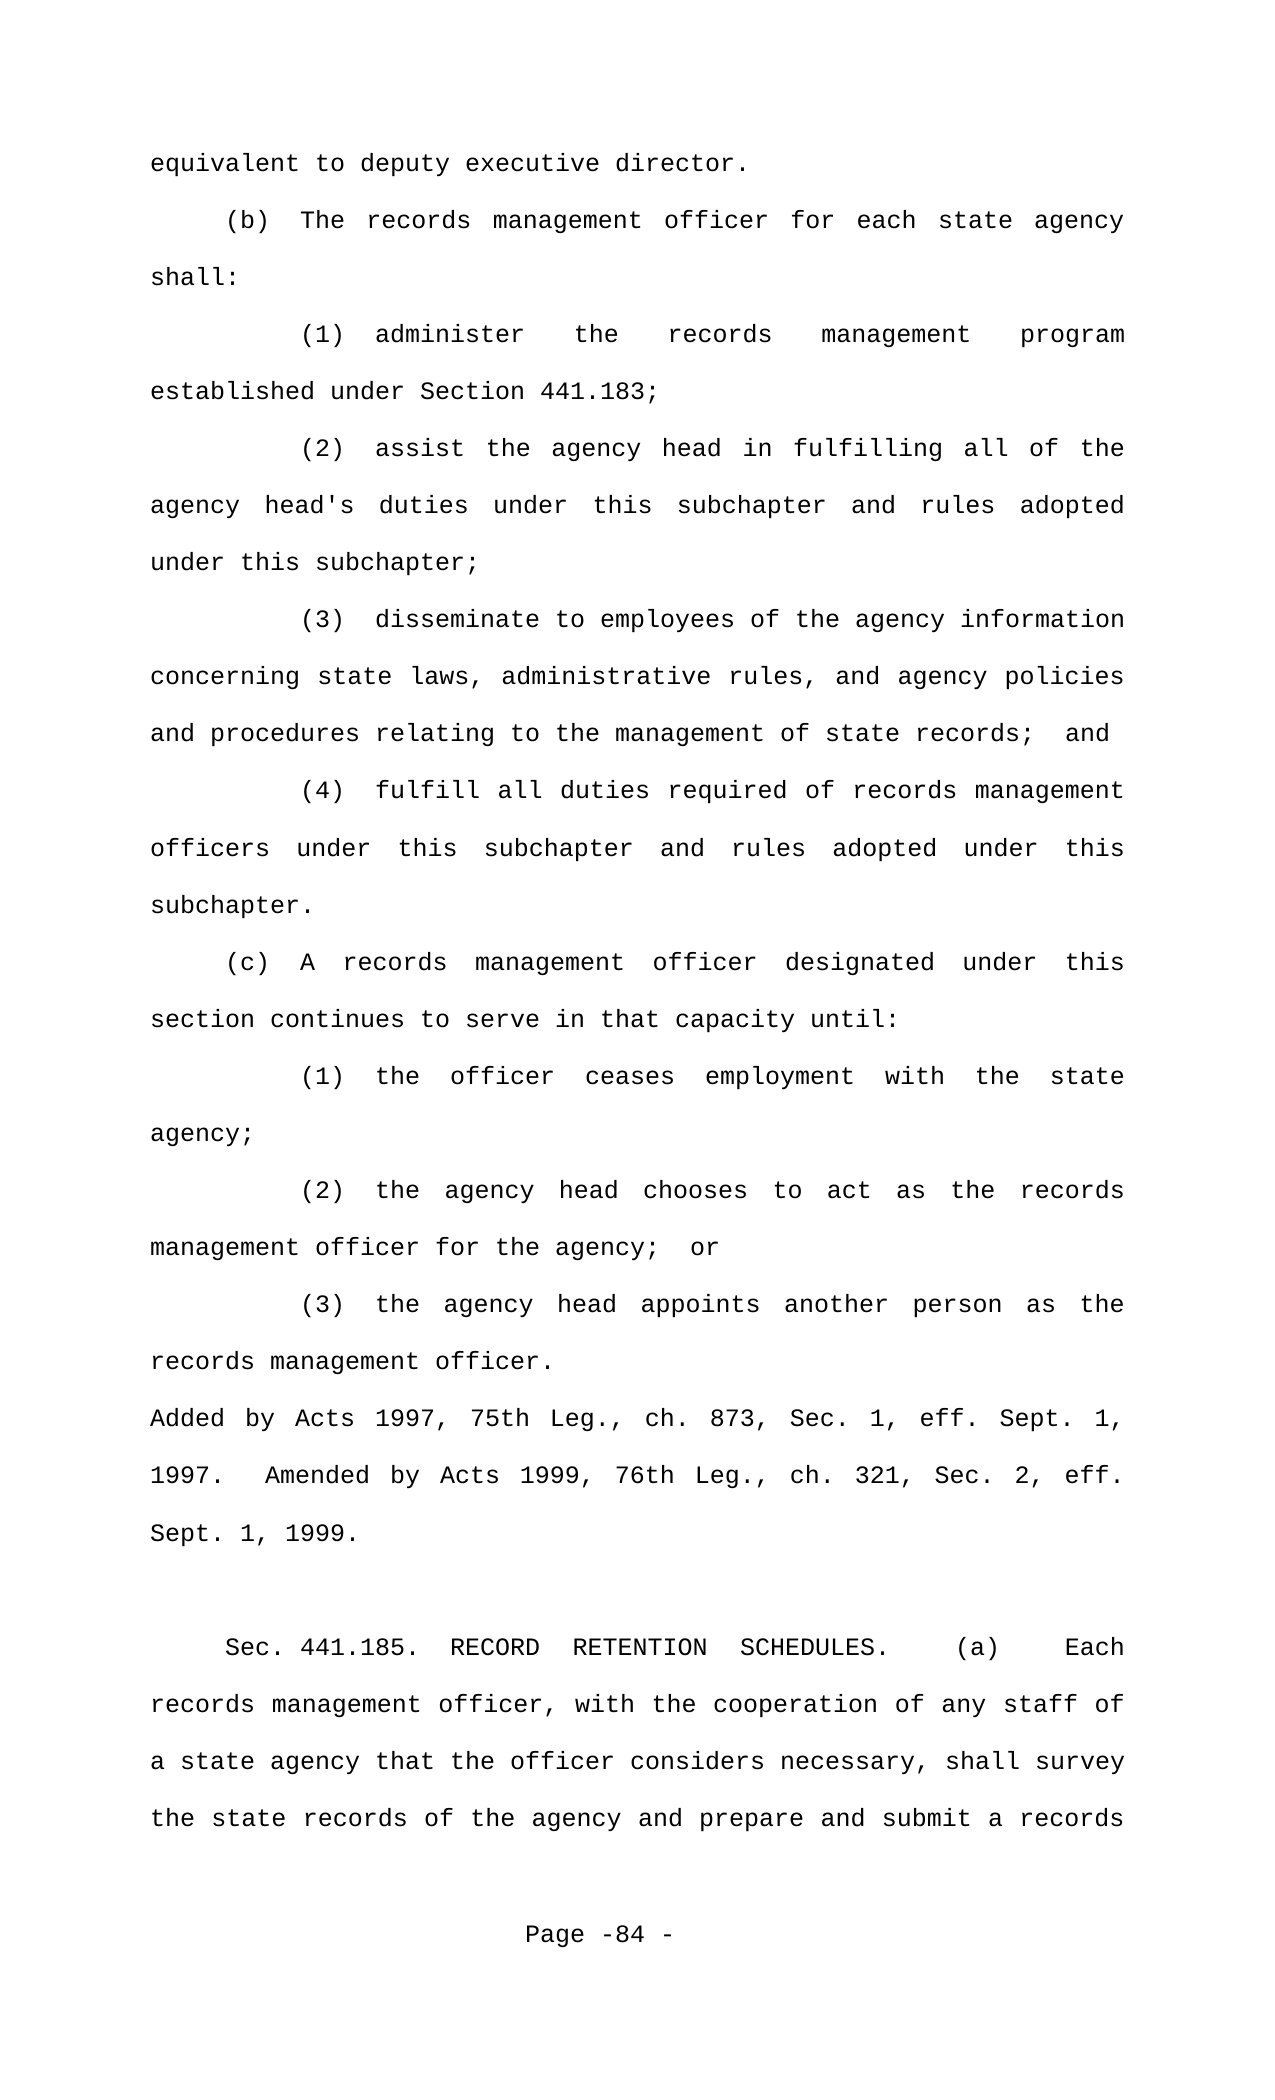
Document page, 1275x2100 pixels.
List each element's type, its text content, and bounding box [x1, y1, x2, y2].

text (1) administer the records management program established under Section 441.183; [150, 321, 1125, 407]
text (c) A records management officer designated under this section continues to serve in that capacity until: [150, 949, 1125, 1035]
text (b) The records management officer for each state agency shall: [150, 207, 1125, 293]
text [150, 150, 1125, 178]
text (1) the officer ceases employment with the state agency; [150, 1063, 1125, 1149]
text Added by Acts 1997, 75th Leg., ch. 873, Sec. 1, eff. Sept. 1, 1997. Amended by Acts 1999, 76th Leg., ch. 321, Sec. 2, eff. Sept. 1, 1999. [150, 1406, 1125, 1548]
text (2) assist the agency head in fulfilling all of the agency head's duties under this subchapter and rules adopted under this subchapter; [150, 435, 1125, 578]
text (3) the agency head appoints another person as the records management officer. [150, 1292, 1125, 1377]
text (4) fulfill all duties required of records management officers under this subchapter and rules adopted under this subchapter. [150, 778, 1125, 921]
text (3) disseminate to employees of the agency information concerning state laws, administrative rules, and agency policies and procedures relating to the management of state records; and [150, 607, 1125, 749]
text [150, 1634, 1125, 1834]
text (2) the agency head chooses to act as the records management officer for the agency; or [150, 1177, 1125, 1263]
